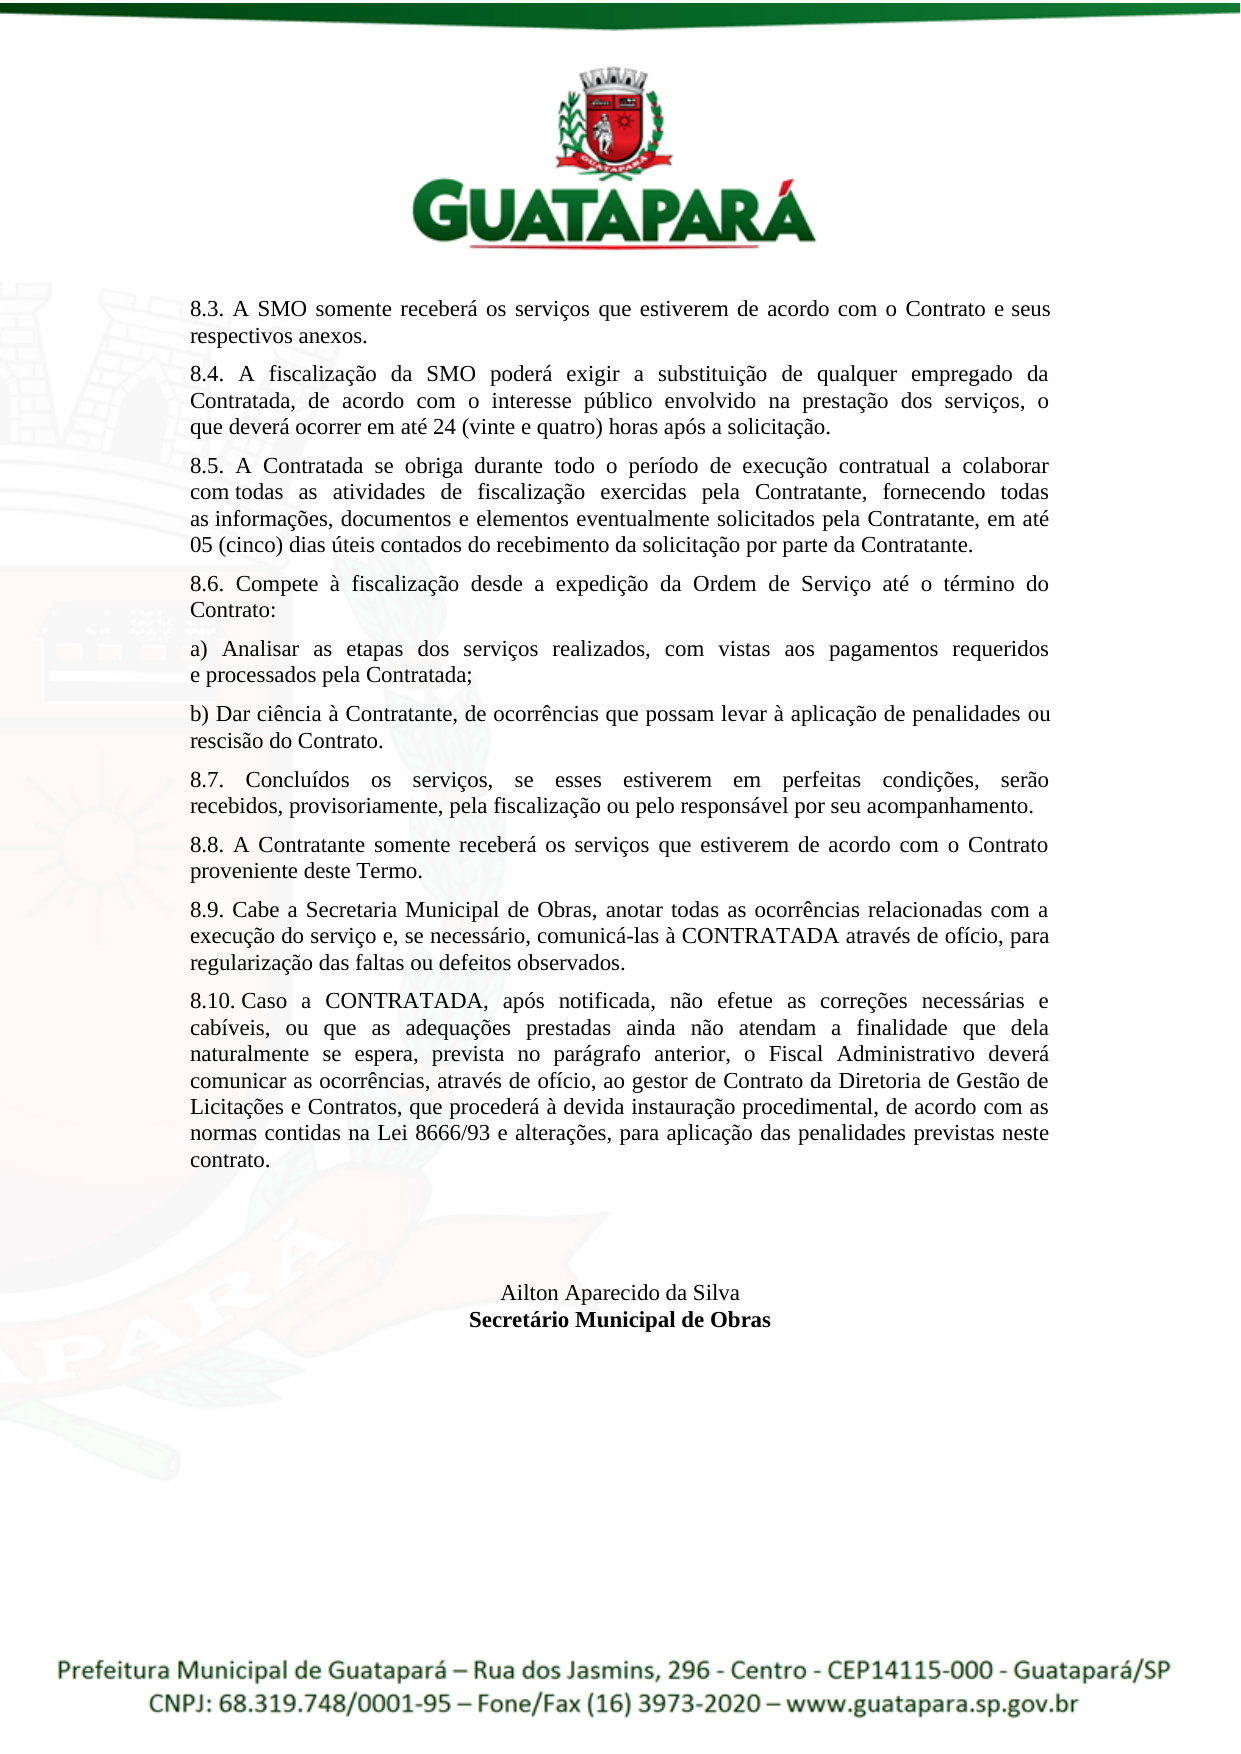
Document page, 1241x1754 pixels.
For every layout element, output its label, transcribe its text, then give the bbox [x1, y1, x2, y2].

text 8.6. Compete à fiscalização desde a expedição da Ordem de Serviço até o término do Contrato: [190, 570, 1051, 623]
text a) Analisar as etapas dos serviços realizados, com vistas aos pagamentos requeridos e processados pela Contratada; [190, 635, 1051, 688]
text Ailton Aparecido da Silva [177, 1279, 1063, 1306]
text 8.9. Cabe a Secretaria Municipal de Obras, anotar todas as ocorrências relacionadas com a execução do serviço e, se necessário, comunicá-las à CONTRATADA através de ofício, para regularização das faltas ou defeitos observados. [190, 896, 1051, 975]
text 8.10. Caso a CONTRATADA, após notificada, não efetue as correções necessárias e cabíveis, ou que as adequações prestadas ainda não atendam a finalidade que dela naturalmente se espera, prevista no parágrafo anterior, o Fiscal Administrativo deverá comunicar as ocorrências, através de ofício, ao gestor de Contrato da Diretoria de Gestão de Licitações e Contratos, que procederá à devida instauração procedimental, de acordo com as normas contidas na Lei 8666/93 e alterações, para aplicação das penalidades previstas neste contrato. [190, 988, 1051, 1172]
text b) Dar ciência à Contratante, de ocorrências que possam levar à aplicação de penalidades ou rescisão do Contrato. [190, 700, 1051, 753]
text 8.5. A Contratada se obriga durante todo o período de execução contratual a colaborar com todas as atividades de fiscalização exercidas pela Contratante, fornecendo todas as informações, documentos e elementos eventualmente solicitados pela Contratante, em até 05 (cinco) dias úteis contados do recebimento da solicitação por parte da Contratante. [190, 452, 1051, 557]
text 8.4. A fiscalização da SMO poderá exigir a substituição de qualquer empregado da Contratada, de acordo com o interesse público envolvido na prestação dos serviços, o que deverá ocorrer em até 24 (vinte e quatro) horas após a solicitação. [190, 361, 1051, 439]
text 8.7. Concluídos os serviços, se esses estiverem em perfeitas condições, serão recebidos, provisoriamente, pela fiscalização ou pelo responsável por seu acompanhamento. [190, 766, 1051, 818]
text 8.3. A SMO somente receberá os serviços que estiverem de acordo com o Contrato e seus respectivos anexos. [190, 295, 1051, 348]
text Secretário Municipal de Obras [177, 1306, 1063, 1332]
picture [0, 3, 1241, 1754]
text 8.8. A Contratante somente receberá os serviços que estiverem de acordo com o Contrato proveniente deste Termo. [190, 831, 1051, 883]
